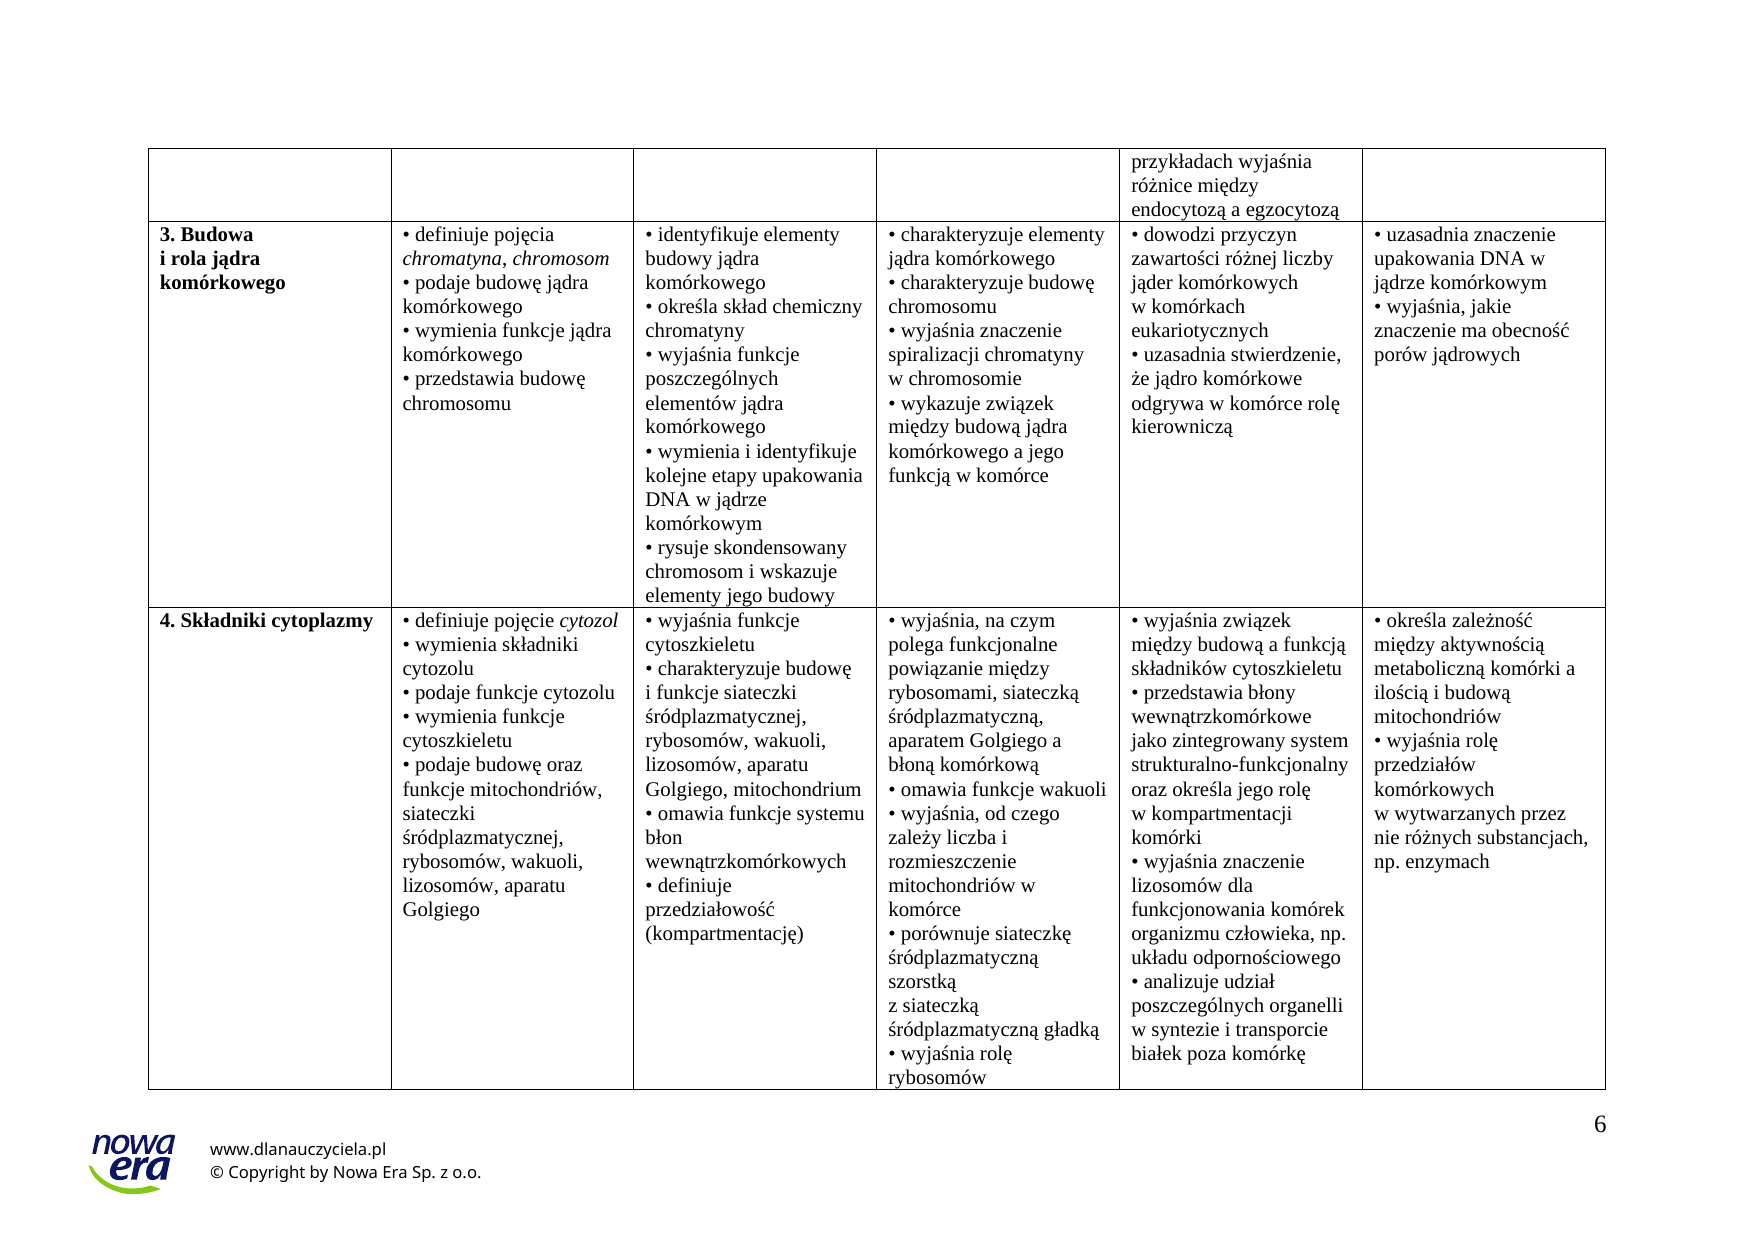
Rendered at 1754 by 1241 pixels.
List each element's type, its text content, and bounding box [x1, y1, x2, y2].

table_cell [149, 608, 391, 1089]
table_cell • identyfikuje elementy budowy jądra komórkowego • określa skład chemiczny chromatyny • wyjaśnia funkcje poszczególnych elementów jądra komórkowego • wymienia i identyfikuje kolejne etapy upakowania DNA w jądrze komórkowym • rysuje skondensowany chromosom i wskazuje elementy jego budowy [634, 222, 876, 607]
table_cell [877, 149, 1119, 221]
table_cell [1120, 608, 1362, 1089]
table_cell • charakteryzuje elementy jądra komórkowego • charakteryzuje budowę chromosomu • wyjaśnia znaczenie spiralizacji chromatyny w chromosomie • wykazuje związek między budową jądra komórkowego a jego funkcją w komórce [877, 222, 1119, 607]
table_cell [392, 149, 633, 221]
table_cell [1363, 149, 1605, 221]
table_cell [634, 149, 876, 221]
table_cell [1120, 149, 1362, 221]
table_cell • uzasadnia znaczenie upakowania DNA w jądrze komórkowym • wyjaśnia, jakie znaczenie ma obecność porów jądrowych [1363, 222, 1605, 607]
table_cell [392, 608, 633, 1089]
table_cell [1363, 608, 1605, 1089]
table_cell • dowodzi przyczyn zawartości różnej liczby jąder komórkowych w komórkach eukariotycznych • uzasadnia stwierdzenie, że jądro komórkowe odgrywa w komórce rolę kierowniczą [1120, 222, 1362, 607]
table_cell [634, 608, 876, 1089]
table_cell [877, 608, 1119, 1089]
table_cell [149, 149, 391, 221]
table_cell 3. Budowa i rola jądra komórkowego [149, 222, 391, 607]
table_cell • definiuje pojęcia chromatyna, chromosom • podaje budowę jądra komórkowego • wymienia funkcje jądra komórkowego • przedstawia budowę chromosomu [392, 222, 633, 607]
